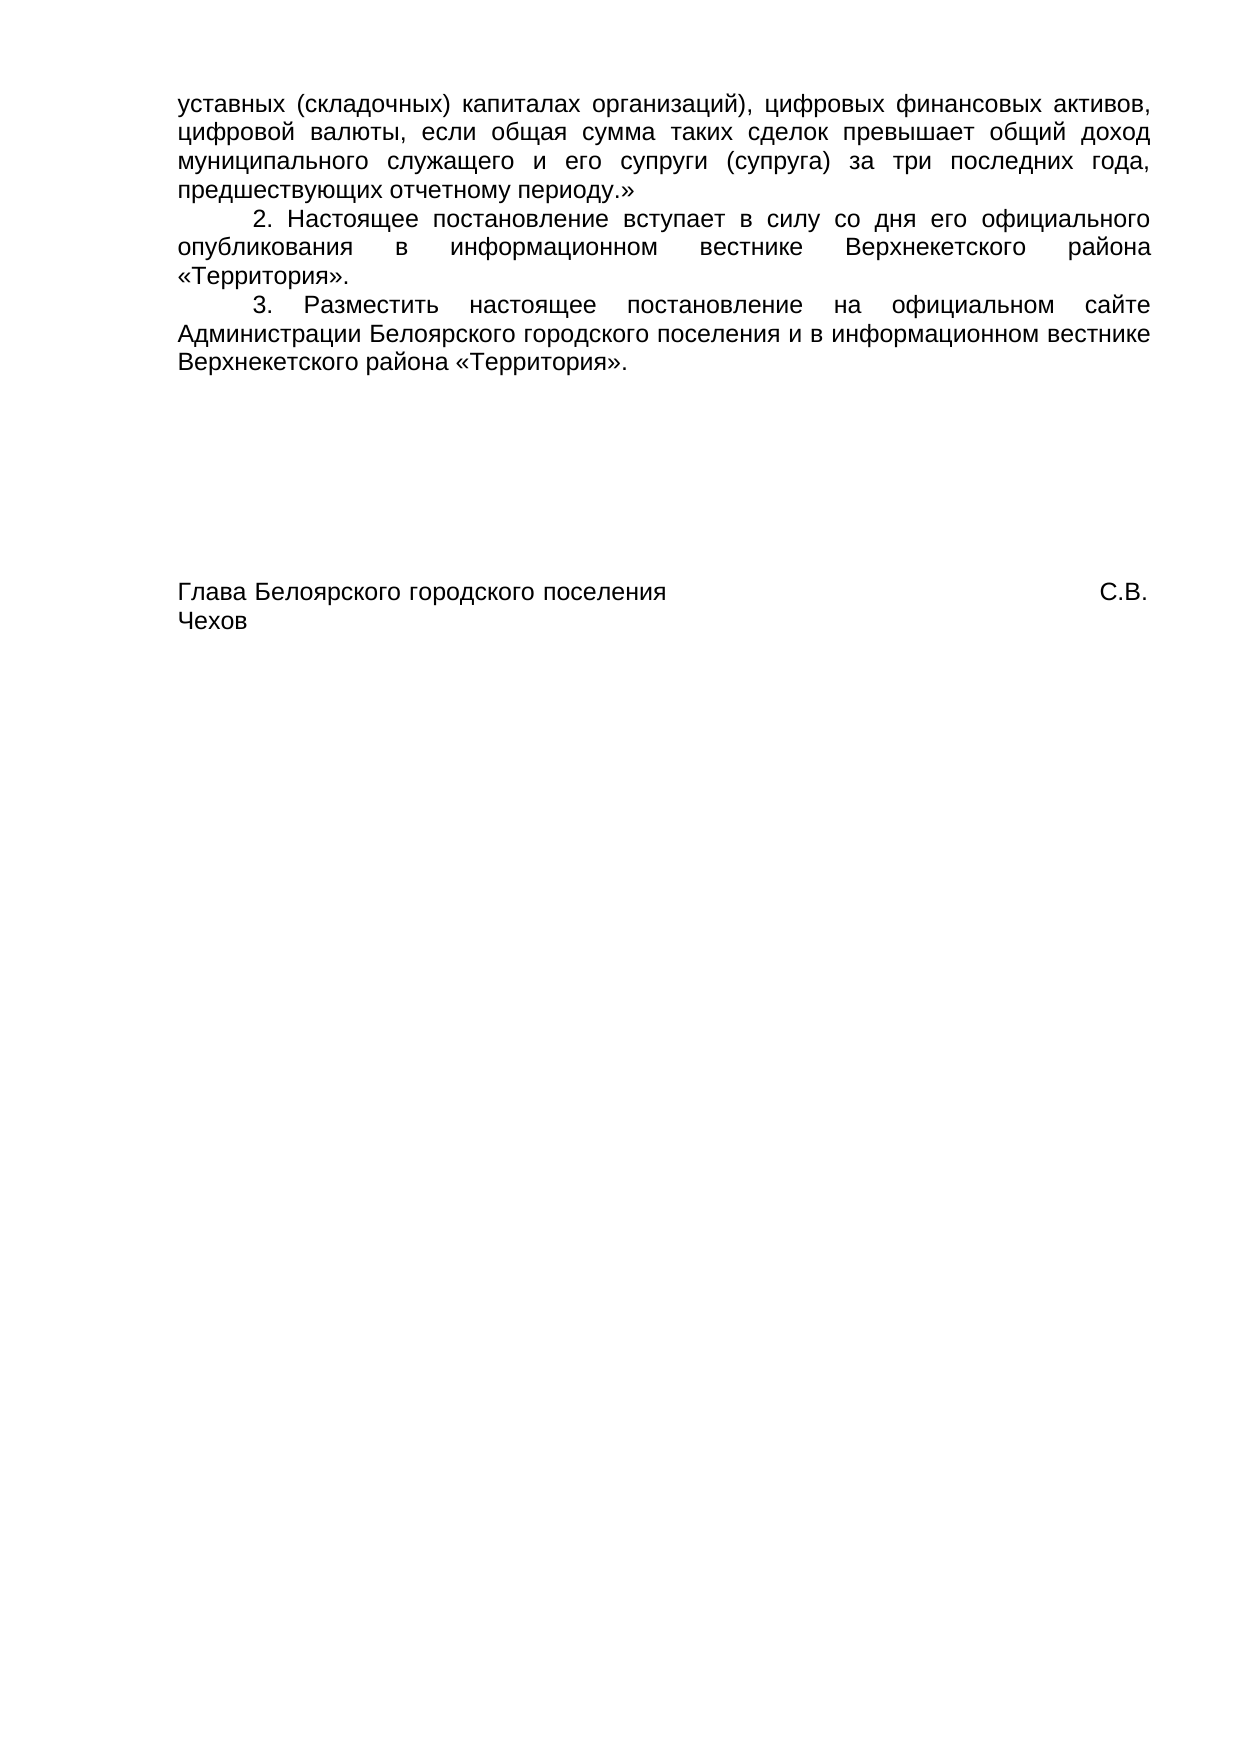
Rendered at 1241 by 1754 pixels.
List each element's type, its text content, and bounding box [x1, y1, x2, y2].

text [177, 89, 1152, 204]
text 3. Разместить настоящее постановление на официальном сайте Администрации Белоярского городского поселения и в информационном вестнике Верхнекетского района «Территория». [177, 290, 1152, 376]
text 2. Настоящее постановление вступает в силу со дня его официального опубликования в информационном вестнике Верхнекетского района «Территория». [177, 204, 1152, 290]
text Глава Белоярского городского поселения С.В. Чехов [177, 577, 1152, 635]
